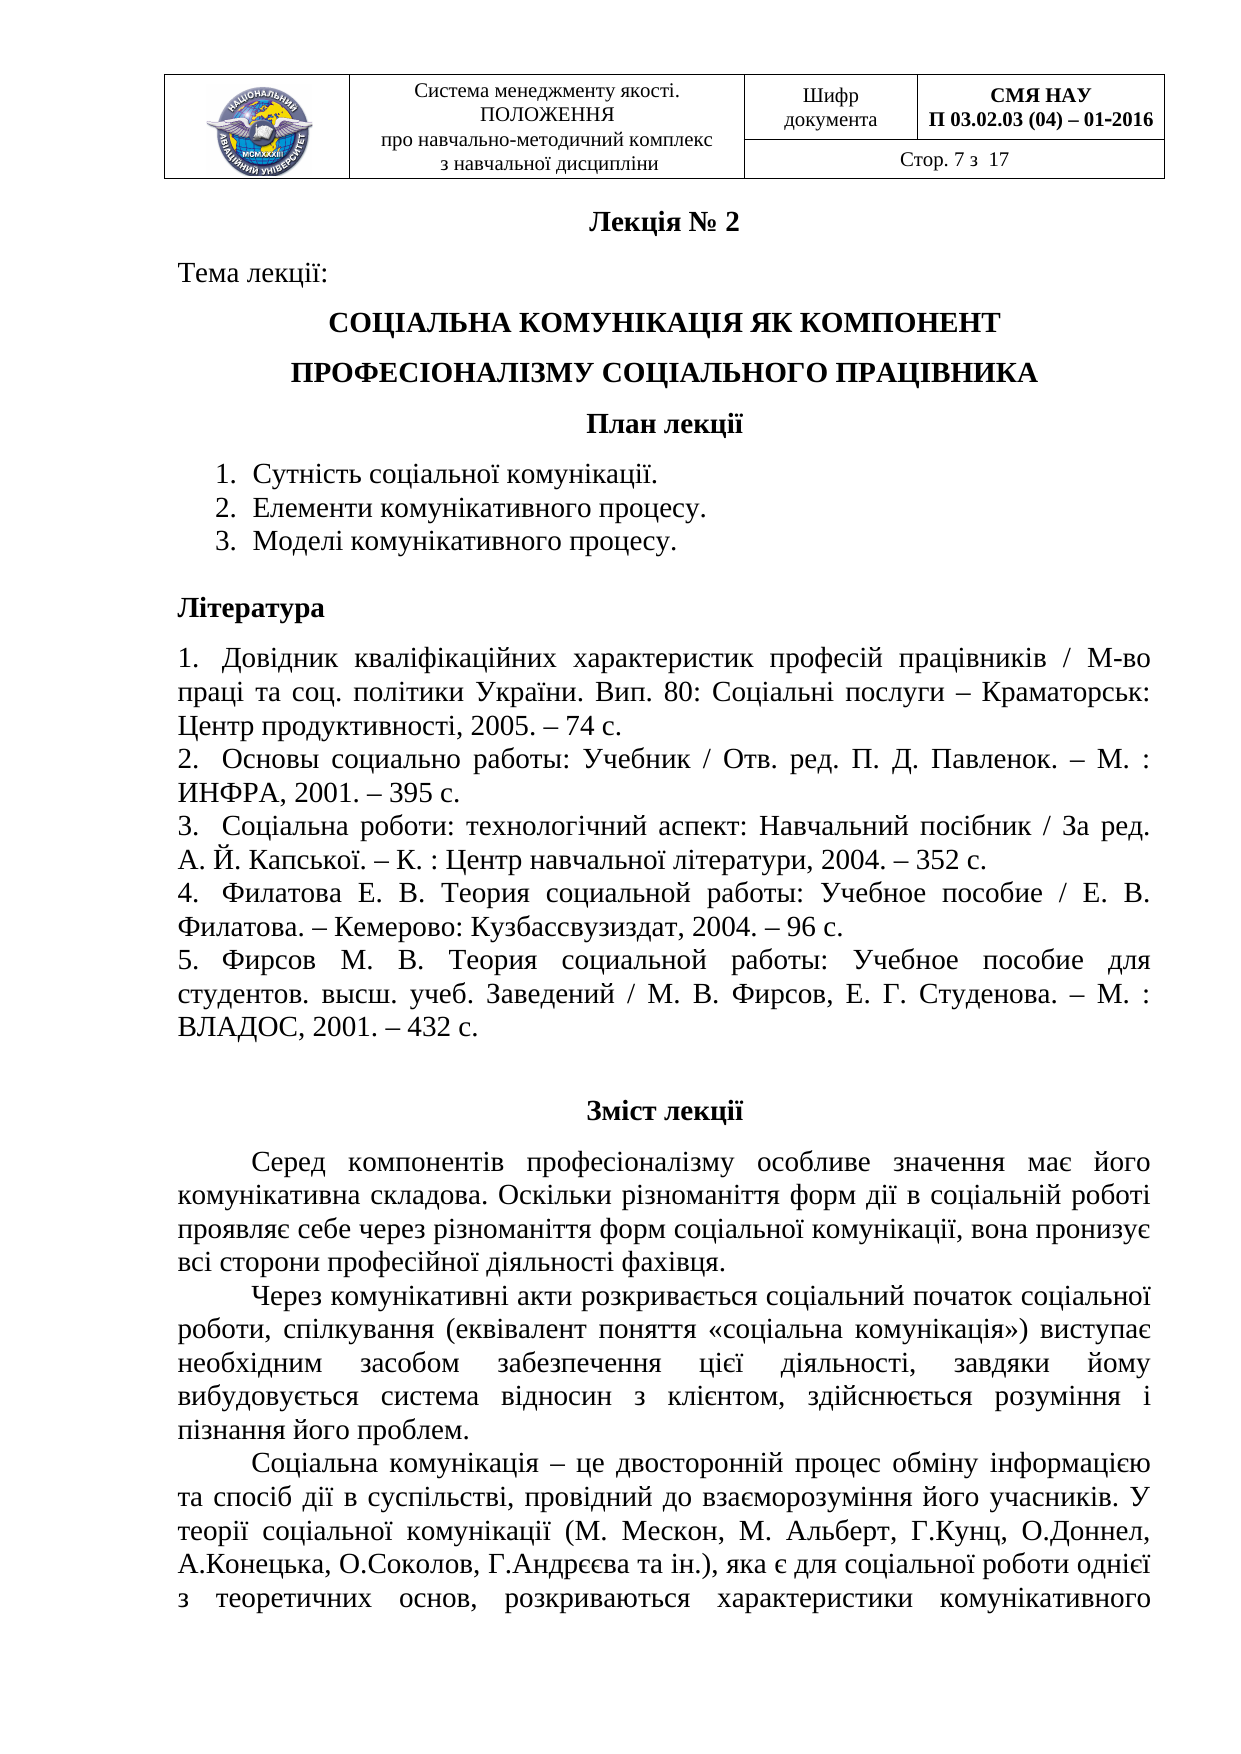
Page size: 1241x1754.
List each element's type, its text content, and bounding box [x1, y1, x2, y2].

list Фирсов М. В. Теория социальной работы: Учебное пособие для студентов. высш. учеб. Заведений / М. В. Фирсов, Е. Г. Студенова. – М. : ВЛАДОС, 2001. – 432 с. [177, 942, 1152, 1043]
list Довідник кваліфікаційних характеристик професій працівників / М-во праці та соц. політики України. Вип. 80: Соціальні послуги – Краматорськ: Центр продуктивності, 2005. – 74 с. [177, 641, 1152, 741]
list Филатова Е. В. Теория социальной работы: Учебное пособие / Е. В. Филатова. – Кемерово: Кузбассвузиздат, 2004. – 96 с. [177, 875, 1152, 942]
list Соціальна роботи: технологічний аспект: Навчальний посібник / За ред. А. Й. Капської. – К. : Центр навчальної літератури, 2004. – 352 с. [177, 808, 1152, 875]
list Елементи комунікативного процесу. [215, 490, 1152, 523]
text СОЦІАЛЬНА КОМУНІКАЦІЯ ЯК КОМПОНЕНТ ПРОФЕСІОНАЛІЗМУ СОЦІАЛЬНОГО ПРАЦІВНИКА [177, 305, 1152, 389]
text Зміст лекції [177, 1093, 1152, 1127]
text Серед компонентів професіоналізму особливе значення має його комунікативна складова. Оскільки різноманіття форм дії в соціальній роботі проявляє себе через різноманіття форм соціальної комунікації, вона пронизує всі сторони професійної діяльності фахівця. [177, 1144, 1152, 1278]
text План лекції [177, 406, 1152, 439]
text Тема лекції: [177, 255, 1152, 288]
text Лекція № 2 [177, 204, 1152, 238]
list Моделі комунікативного процесу. [215, 523, 1152, 557]
text Через комунікативні акти розкривається соціальний початок соціальної роботи, спілкування (еквівалент поняття «соціальна комунікація») виступає необхідним засобом забезпечення цієї діяльності, завдяки йому вибудовується система відносин з клієнтом, здійснюється розуміння і пізнання його проблем. [177, 1278, 1152, 1446]
picture [206, 84, 313, 175]
list Основы социально работы: Учебник / Отв. ред. П. Д. Павленок. – М. : ИНФРА, 2001. – 395 с. [177, 741, 1152, 808]
list Сутність соціальної комунікації. [215, 456, 1152, 490]
text Література [177, 590, 1152, 624]
